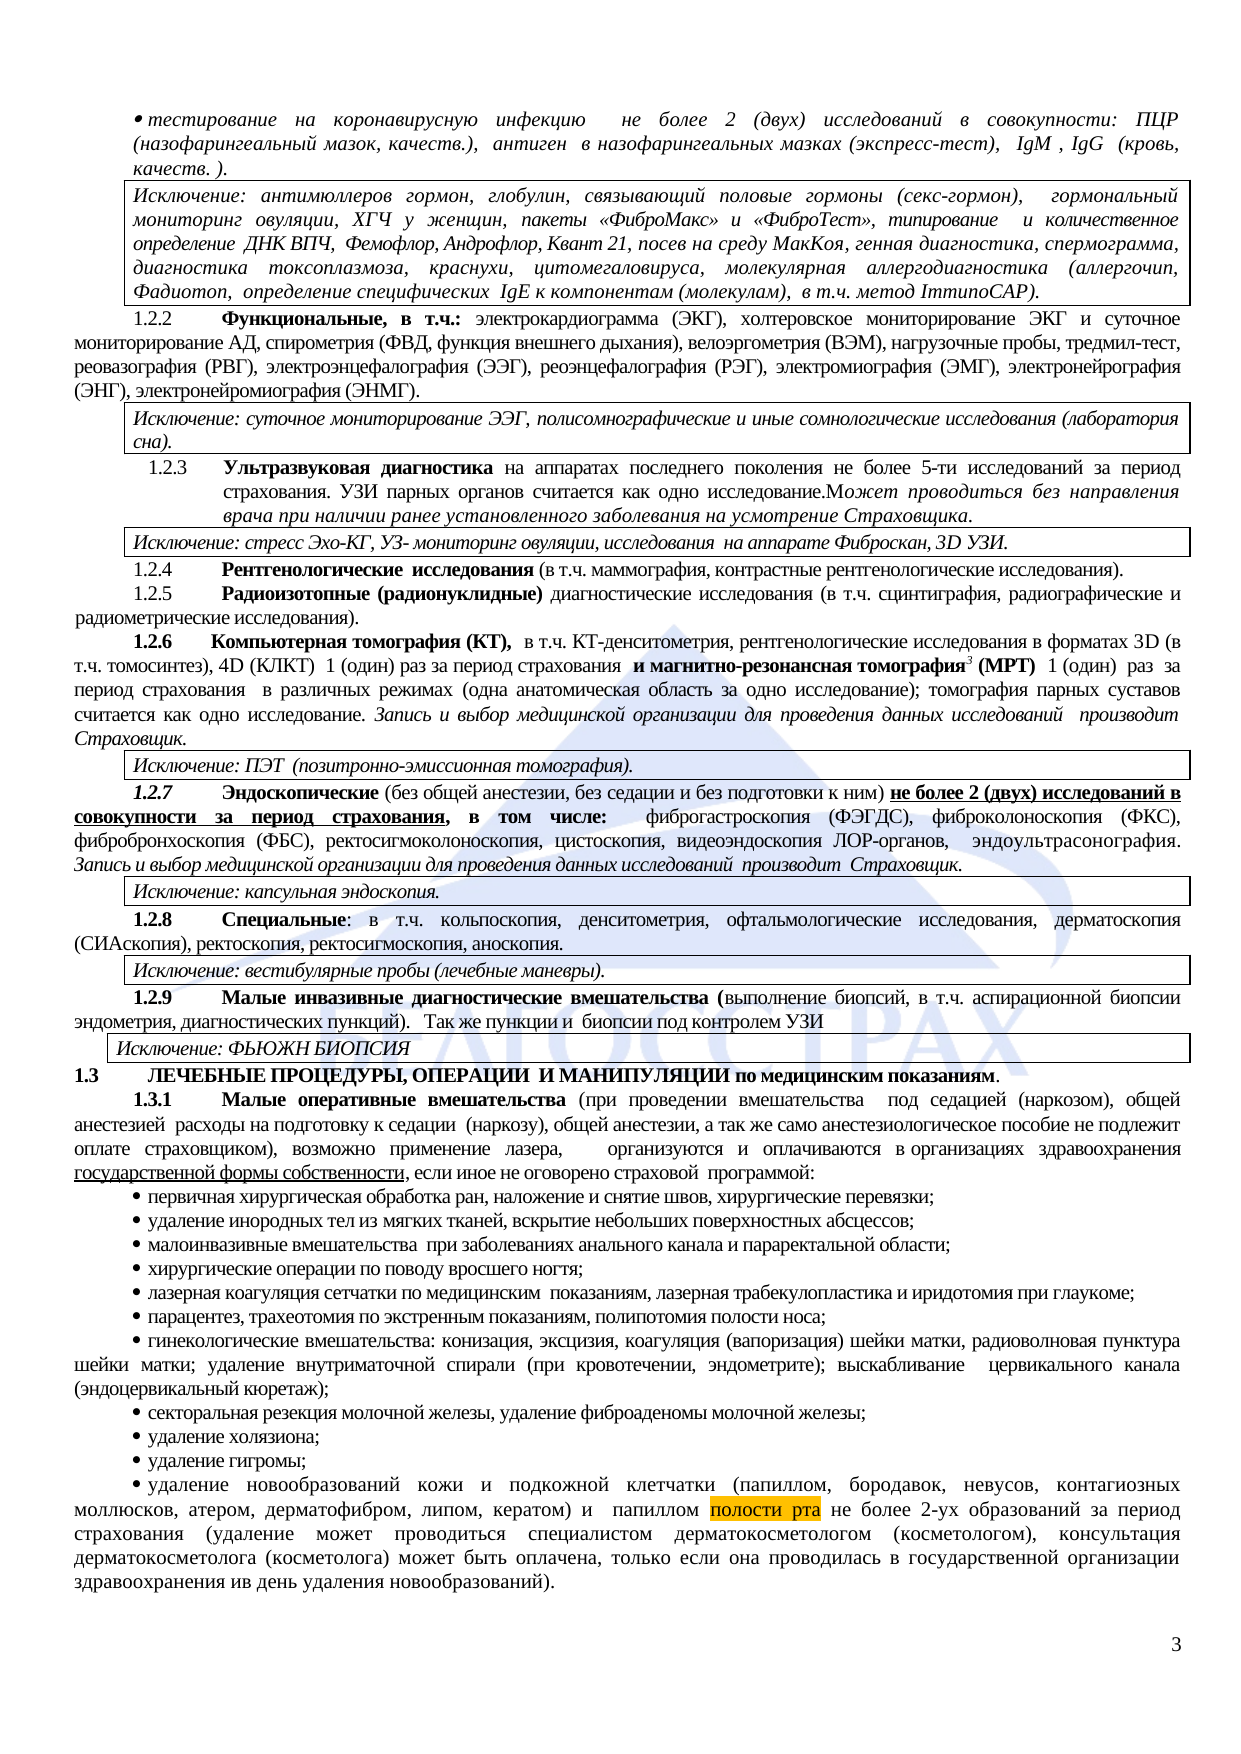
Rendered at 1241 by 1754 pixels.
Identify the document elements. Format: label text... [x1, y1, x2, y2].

list удаление инородных тел из мягких тканей, вскрытие небольших поверхностных абсцессов; [74, 1208, 1181, 1232]
list Исключение: капсульная эндоскопия. [125, 877, 1189, 905]
list парацентез, трахеотомия по экстренным показаниям, полипотомия полости носа; [74, 1304, 1181, 1328]
list гинекологические вмешательства: конизация, эксцизия, коагуляция (вапоризация) шейки матки, радиоволновая пунктура шейки матки; удаление внутриматочной спирали (при кровотечении, эндометрите); выскабливание цервикального канала (эндоцервикальный кюретаж); [74, 1328, 1181, 1400]
list Функциональные, в т.ч.: электрокардиограмма (ЭКГ), холтеровское мониторирование ЭКГ и суточное мониторирование АД, спирометрия (ФВД, функция внешнего дыхания), велоэргометрия (ВЭМ), нагрузочные пробы, тредмил-тест, реовазография (РВГ), электроэнцефалография (ЭЭГ), реоэнцефалография (РЭГ), электромиография (ЭМГ), электронейрография (ЭНГ), электронейромиография (ЭНМГ). [74, 306, 1181, 402]
list Исключение: вестибулярные пробы (лечебные маневры). [125, 956, 1189, 984]
text 1.2.6 Компьютерная томография (КТ), в т.ч. КТ-денситометрия, рентгенологические исследования в форматах 3D (в т.ч. томосинтез), 4D (КЛКТ) 1 (один) раз за период страхования и магнитно-резонансная томография3 (МРТ) 1 (один) раз за период страхования в различных режимах (одна анатомическая область за одно исследование); томография парных суставов считается как одно исследование. Запись и выбор медицинской организации для проведения данных исследований производит Страховщик. [74, 629, 1181, 749]
list Ультразвуковая диагностика на аппаратах последнего поколения не более 5-ти исследований за период страхования. УЗИ парных органов считается как одно исследование.Может проводиться без направления врача при наличии ранее установленного заболевания на усмотрение Страховщика. [148, 454, 1181, 527]
list Эндоскопические (без общей анестезии, без седации и без подготовки к ним) не более 2 (двух) исследований в совокупности за период страхования, в том числе: фиброгастроскопия (ФЭГДС), фиброколоноскопия (ФКС), фибробронхоскопия (ФБС), ректосигмоколоноскопия, цистоскопия, видеоэндоскопия ЛОР-органов, эндоультрасонография. Запись и выбор медицинской организации для проведения данных исследований производит Страховщик. [74, 780, 1181, 876]
text Исключение: антимюллеров гормон, глобулин, связывающий половые гормоны (секс-гормон), гормональный мониторинг овуляции, ХГЧ у женщин, пакеты «ФиброМакс» и «ФиброТест», типирование и количественное определение ДНК ВПЧ, Фемофлор, Андрофлор, Квант 21, посев на среду МакКоя, генная диагностика, спермограмма, диагностика токсоплазмоза, краснухи, цитомегаловируса, молекулярная аллергодиагностика (аллергочип, Фадиотоп, определение специфических IgЕ к компонентам (молекулам), в т.ч. метод ImmunoCAP). [125, 181, 1189, 305]
list Радиоизотопные (радионуклидные) диагностические исследования (в т.ч. сцинтиграфия, радиографические и радиометрические исследования). [75, 581, 1181, 629]
list Лечебные процедуры, операции и манипуляции по медицинским показаниям. [74, 1063, 1181, 1087]
list Исключение: ПЭТ (позитронно-эмиссионная томография). [125, 751, 1189, 779]
list Малые оперативные вмешательства (при проведении вмешательства под седацией (наркозом), общей анестезией расходы на подготовку к седации (наркозу), общей анестезии, а так же само анестезиологическое пособие не подлежит оплате страховщиком), возможно применение лазера, организуются и оплачиваются в организациях здравоохранения государственной формы собственности, если иное не оговорено страховой программой: [74, 1087, 1181, 1184]
list хирургические операции по поводу вросшего ногтя; [74, 1256, 1181, 1280]
list Исключение: ФЬЮЖН БИОПСИЯ [108, 1034, 1189, 1062]
list удаление холязиона; [74, 1424, 1181, 1448]
list удаление гигромы; [74, 1448, 1181, 1472]
list тестирование на коронавирусную инфекцию не более 2 (двух) исследований в совокупности: ПЦР (назофарингеальный мазок, качеств.), антиген в назофарингеальных мазках (экспресс-тест), IgM , IgG (кровь, качеств. ). [133, 107, 1181, 179]
list удаление новообразований кожи и подкожной клетчатки (папиллом, бородавок, невусов, контагиозных моллюсков, атером, дерматофибром, липом, кератом) и папиллом полости рта не более 2-ух образований за период страхования (удаление может проводиться специалистом дерматокосметологом (косметологом), консультация дерматокосметолога (косметолога) может быть оплачена, только если она проводилась в государственной организации здравоохранения ив день удаления новообразований). [74, 1472, 1181, 1593]
list Исключение: суточное мониторирование ЭЭГ, полисомнографические и иные сомнологические исследования (лаборатория сна). [125, 403, 1189, 453]
text Исключение: стресс Эхо-КГ, УЗ- мониторинг овуляции, исследования на аппарате Фиброскан, 3D УЗИ. [125, 528, 1189, 556]
list Специальные: в т.ч. кольпоскопия, денситометрия, офтальмологические исследования, дерматоскопия (СИАскопия), ректоскопия, ректосигмоскопия, аноскопия. [74, 906, 1181, 954]
list лазерная коагуляция сетчатки по медицинским показаниям, лазерная трабекулопластика и иридотомия при глаукоме; [74, 1280, 1181, 1304]
list первичная хирургическая обработка ран, наложение и снятие швов, хирургические перевязки; [74, 1184, 1181, 1208]
list Рентгенологические исследования (в т.ч. маммография, контрастные рентгенологические исследования). [75, 557, 1181, 581]
list секторальная резекция молочной железы, удаление фиброаденомы молочной железы; [74, 1400, 1181, 1424]
list малоинвазивные вмешательства при заболеваниях анального канала и параректальной области; [74, 1232, 1181, 1256]
list Малые инвазивные диагностические вмешательства (выполнение биопсий, в т.ч. аспирационной биопсии эндометрия, диагностических пункций). Так же пункции и биопсии под контролем УЗИ [74, 985, 1181, 1033]
